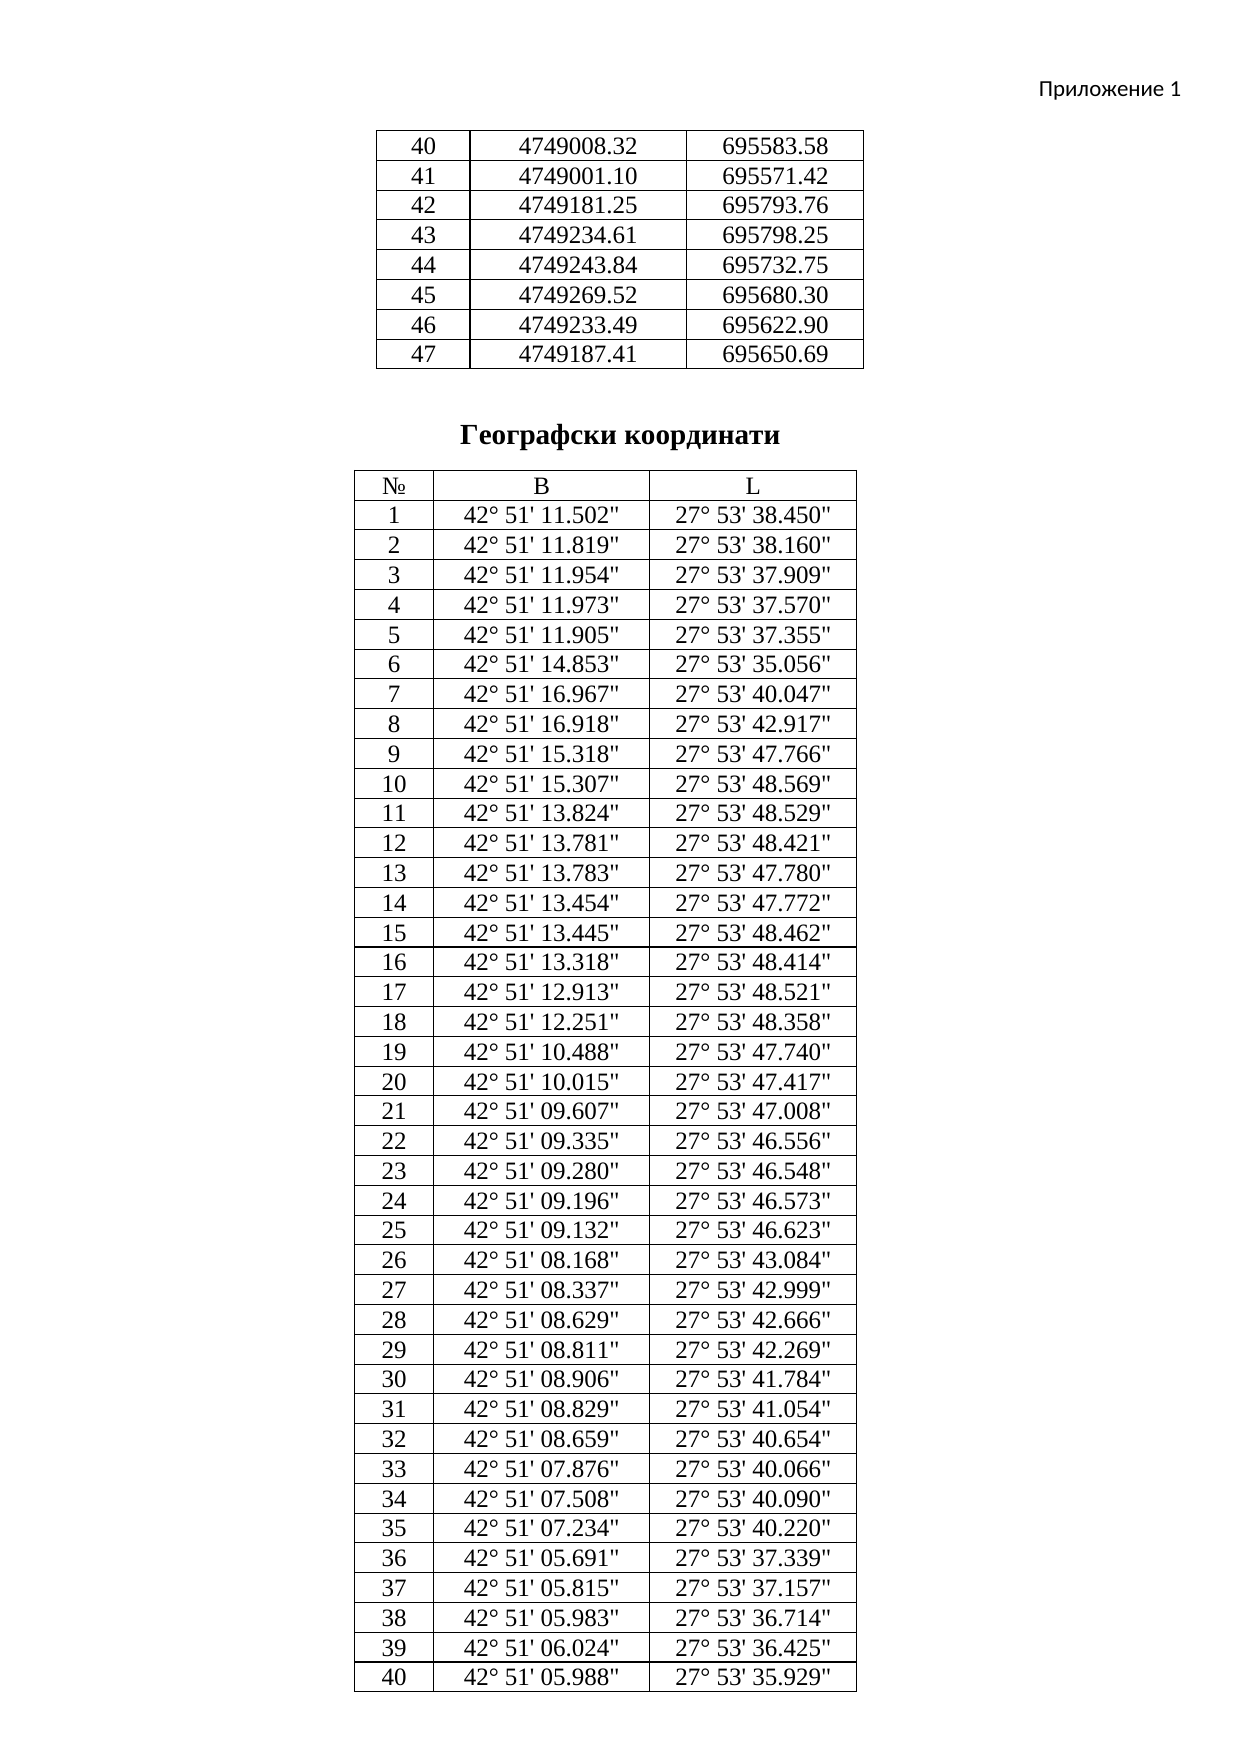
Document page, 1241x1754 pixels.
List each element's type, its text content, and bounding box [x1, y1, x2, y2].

table_cell 27° 53' 37.909" [650, 560, 856, 589]
table_cell 27° 53' 46.548" [650, 1156, 856, 1185]
table_cell 27° 53' 47.740" [650, 1037, 856, 1066]
table_cell 5 [355, 620, 433, 648]
table_cell 18 [355, 1007, 433, 1036]
table_cell 4749269.52 [471, 280, 686, 309]
table_cell 34 [355, 1484, 433, 1512]
table_cell 695793.76 [687, 191, 863, 219]
table_cell 27° 53' 40.654" [650, 1424, 856, 1453]
table_cell 1 [355, 501, 433, 529]
table_cell 695583.58 [687, 131, 863, 160]
table_cell 27° 53' 37.355" [650, 620, 856, 648]
table_cell 42° 51' 07.508" [434, 1484, 649, 1512]
table_cell 40 [355, 1663, 433, 1691]
table_cell 27° 53' 48.414" [650, 948, 856, 976]
table_cell 42° 51' 05.815" [434, 1573, 649, 1602]
table_cell 27° 53' 41.054" [650, 1394, 856, 1423]
table_cell 42° 51' 15.318" [434, 739, 649, 768]
table_cell 42° 51' 13.824" [434, 799, 649, 827]
table_cell 695798.25 [687, 220, 863, 249]
table_cell 41 [377, 161, 469, 189]
table_cell 27° 53' 47.008" [650, 1096, 856, 1125]
table_cell 2 [355, 530, 433, 559]
table_cell 19 [355, 1037, 433, 1066]
table_cell 27° 53' 35.929" [650, 1663, 856, 1691]
table_cell 27 [355, 1275, 433, 1304]
table_cell 27° 53' 36.425" [650, 1633, 856, 1661]
table_cell 9 [355, 739, 433, 768]
table_cell 4749243.84 [471, 250, 686, 279]
table_cell 42° 51' 05.988" [434, 1663, 649, 1691]
table_cell 42° 51' 05.983" [434, 1603, 649, 1632]
table_cell 7 [355, 679, 433, 708]
table_cell 27° 53' 40.090" [650, 1484, 856, 1512]
table_cell 42° 51' 07.876" [434, 1454, 649, 1483]
table_cell 42° 51' 05.691" [434, 1543, 649, 1572]
text Географски координати [59, 417, 1181, 451]
table_cell 695650.69 [687, 340, 863, 368]
table_cell 32 [355, 1424, 433, 1453]
table_cell 47 [377, 340, 469, 368]
table_cell 4749181.25 [471, 191, 686, 219]
table_cell 42° 51' 11.819" [434, 530, 649, 559]
table_cell 42° 51' 11.502" [434, 501, 649, 529]
table_cell 42° 51' 09.280" [434, 1156, 649, 1185]
table_cell 35 [355, 1514, 433, 1542]
table_cell 42° 51' 08.629" [434, 1305, 649, 1334]
table_cell 42° 51' 14.853" [434, 650, 649, 678]
table_cell 38 [355, 1603, 433, 1632]
table_cell 27° 53' 36.714" [650, 1603, 856, 1632]
table_cell 33 [355, 1454, 433, 1483]
table_header B [434, 471, 649, 499]
table_cell 4749234.61 [471, 220, 686, 249]
table_cell 46 [377, 310, 469, 338]
table_cell 8 [355, 709, 433, 738]
table_header L [650, 471, 856, 499]
table_header № [355, 471, 433, 499]
table_cell 45 [377, 280, 469, 309]
table_cell 37 [355, 1573, 433, 1602]
table_cell 42° 51' 10.015" [434, 1067, 649, 1095]
table_cell 42° 51' 08.659" [434, 1424, 649, 1453]
table_cell 42° 51' 12.913" [434, 977, 649, 1006]
table_cell 22 [355, 1126, 433, 1155]
table_cell 3 [355, 560, 433, 589]
table_cell 13 [355, 858, 433, 887]
table_cell 30 [355, 1365, 433, 1393]
table_cell 27° 53' 48.462" [650, 918, 856, 946]
table_cell 10 [355, 769, 433, 797]
table_cell 27° 53' 43.084" [650, 1245, 856, 1274]
table_cell 42° 51' 13.781" [434, 828, 649, 857]
table_cell 27° 53' 48.358" [650, 1007, 856, 1036]
table_cell 27° 53' 47.772" [650, 888, 856, 917]
table_cell 42° 51' 11.905" [434, 620, 649, 648]
table_cell 14 [355, 888, 433, 917]
table_cell 42° 51' 09.335" [434, 1126, 649, 1155]
table_cell 27° 53' 48.529" [650, 799, 856, 827]
table_cell 43 [377, 220, 469, 249]
table_cell 27° 53' 37.157" [650, 1573, 856, 1602]
table_cell 27° 53' 40.047" [650, 679, 856, 708]
table_cell 27° 53' 42.666" [650, 1305, 856, 1334]
table_cell 31 [355, 1394, 433, 1423]
table_cell 16 [355, 948, 433, 976]
table_cell 42° 51' 08.168" [434, 1245, 649, 1274]
table_cell 27° 53' 42.917" [650, 709, 856, 738]
table_cell 695571.42 [687, 161, 863, 189]
table_cell 15 [355, 918, 433, 946]
table_cell 20 [355, 1067, 433, 1095]
table_cell 44 [377, 250, 469, 279]
table_cell 27° 53' 48.421" [650, 828, 856, 857]
table_cell 42 [377, 191, 469, 219]
table_cell 42° 51' 11.954" [434, 560, 649, 589]
table_cell 27° 53' 37.570" [650, 590, 856, 619]
table_cell 21 [355, 1096, 433, 1125]
table_cell 695732.75 [687, 250, 863, 279]
table_cell 4749008.32 [471, 131, 686, 160]
table_cell 29 [355, 1335, 433, 1363]
table_cell 42° 51' 13.318" [434, 948, 649, 976]
table_cell 695680.30 [687, 280, 863, 309]
table_cell 27° 53' 38.450" [650, 501, 856, 529]
table_cell 27° 53' 46.623" [650, 1216, 856, 1244]
table_cell 42° 51' 08.337" [434, 1275, 649, 1304]
table_cell 24 [355, 1186, 433, 1214]
table_cell 42° 51' 09.607" [434, 1096, 649, 1125]
table_cell 42° 51' 15.307" [434, 769, 649, 797]
table_cell 42° 51' 10.488" [434, 1037, 649, 1066]
table_cell 6 [355, 650, 433, 678]
table_cell 27° 53' 46.556" [650, 1126, 856, 1155]
table_cell 27° 53' 47.780" [650, 858, 856, 887]
table_cell 27° 53' 38.160" [650, 530, 856, 559]
table_cell 27° 53' 37.339" [650, 1543, 856, 1572]
table_cell 42° 51' 08.829" [434, 1394, 649, 1423]
table_cell 42° 51' 06.024" [434, 1633, 649, 1661]
table_cell 39 [355, 1633, 433, 1661]
table_cell 27° 53' 47.766" [650, 739, 856, 768]
table_cell 42° 51' 13.454" [434, 888, 649, 917]
table_cell 26 [355, 1245, 433, 1274]
table_cell 4749187.41 [471, 340, 686, 368]
table_cell 27° 53' 40.066" [650, 1454, 856, 1483]
table_cell 4749001.10 [471, 161, 686, 189]
table_cell 42° 51' 09.132" [434, 1216, 649, 1244]
table_cell 27° 53' 48.569" [650, 769, 856, 797]
table_cell 42° 51' 12.251" [434, 1007, 649, 1036]
table_cell 27° 53' 42.999" [650, 1275, 856, 1304]
table_cell 11 [355, 799, 433, 827]
table_cell 40 [377, 131, 469, 160]
table_cell 17 [355, 977, 433, 1006]
table_cell 42° 51' 16.918" [434, 709, 649, 738]
table_cell 27° 53' 42.269" [650, 1335, 856, 1363]
table_cell 4 [355, 590, 433, 619]
table_cell 42° 51' 07.234" [434, 1514, 649, 1542]
table_cell 42° 51' 08.811" [434, 1335, 649, 1363]
table_cell 4749233.49 [471, 310, 686, 338]
table_cell 27° 53' 46.573" [650, 1186, 856, 1214]
table_cell 695622.90 [687, 310, 863, 338]
table_cell 27° 53' 41.784" [650, 1365, 856, 1393]
table_cell 12 [355, 828, 433, 857]
table_cell 42° 51' 13.445" [434, 918, 649, 946]
table_cell 42° 51' 11.973" [434, 590, 649, 619]
table_cell 25 [355, 1216, 433, 1244]
table_cell 23 [355, 1156, 433, 1185]
table_cell 36 [355, 1543, 433, 1572]
table_cell 28 [355, 1305, 433, 1334]
table_cell 42° 51' 16.967" [434, 679, 649, 708]
table_cell 42° 51' 09.196" [434, 1186, 649, 1214]
table_cell 27° 53' 47.417" [650, 1067, 856, 1095]
table_cell 27° 53' 35.056" [650, 650, 856, 678]
table_cell 42° 51' 13.783" [434, 858, 649, 887]
table_cell 27° 53' 48.521" [650, 977, 856, 1006]
table_cell 27° 53' 40.220" [650, 1514, 856, 1542]
table_cell 42° 51' 08.906" [434, 1365, 649, 1393]
